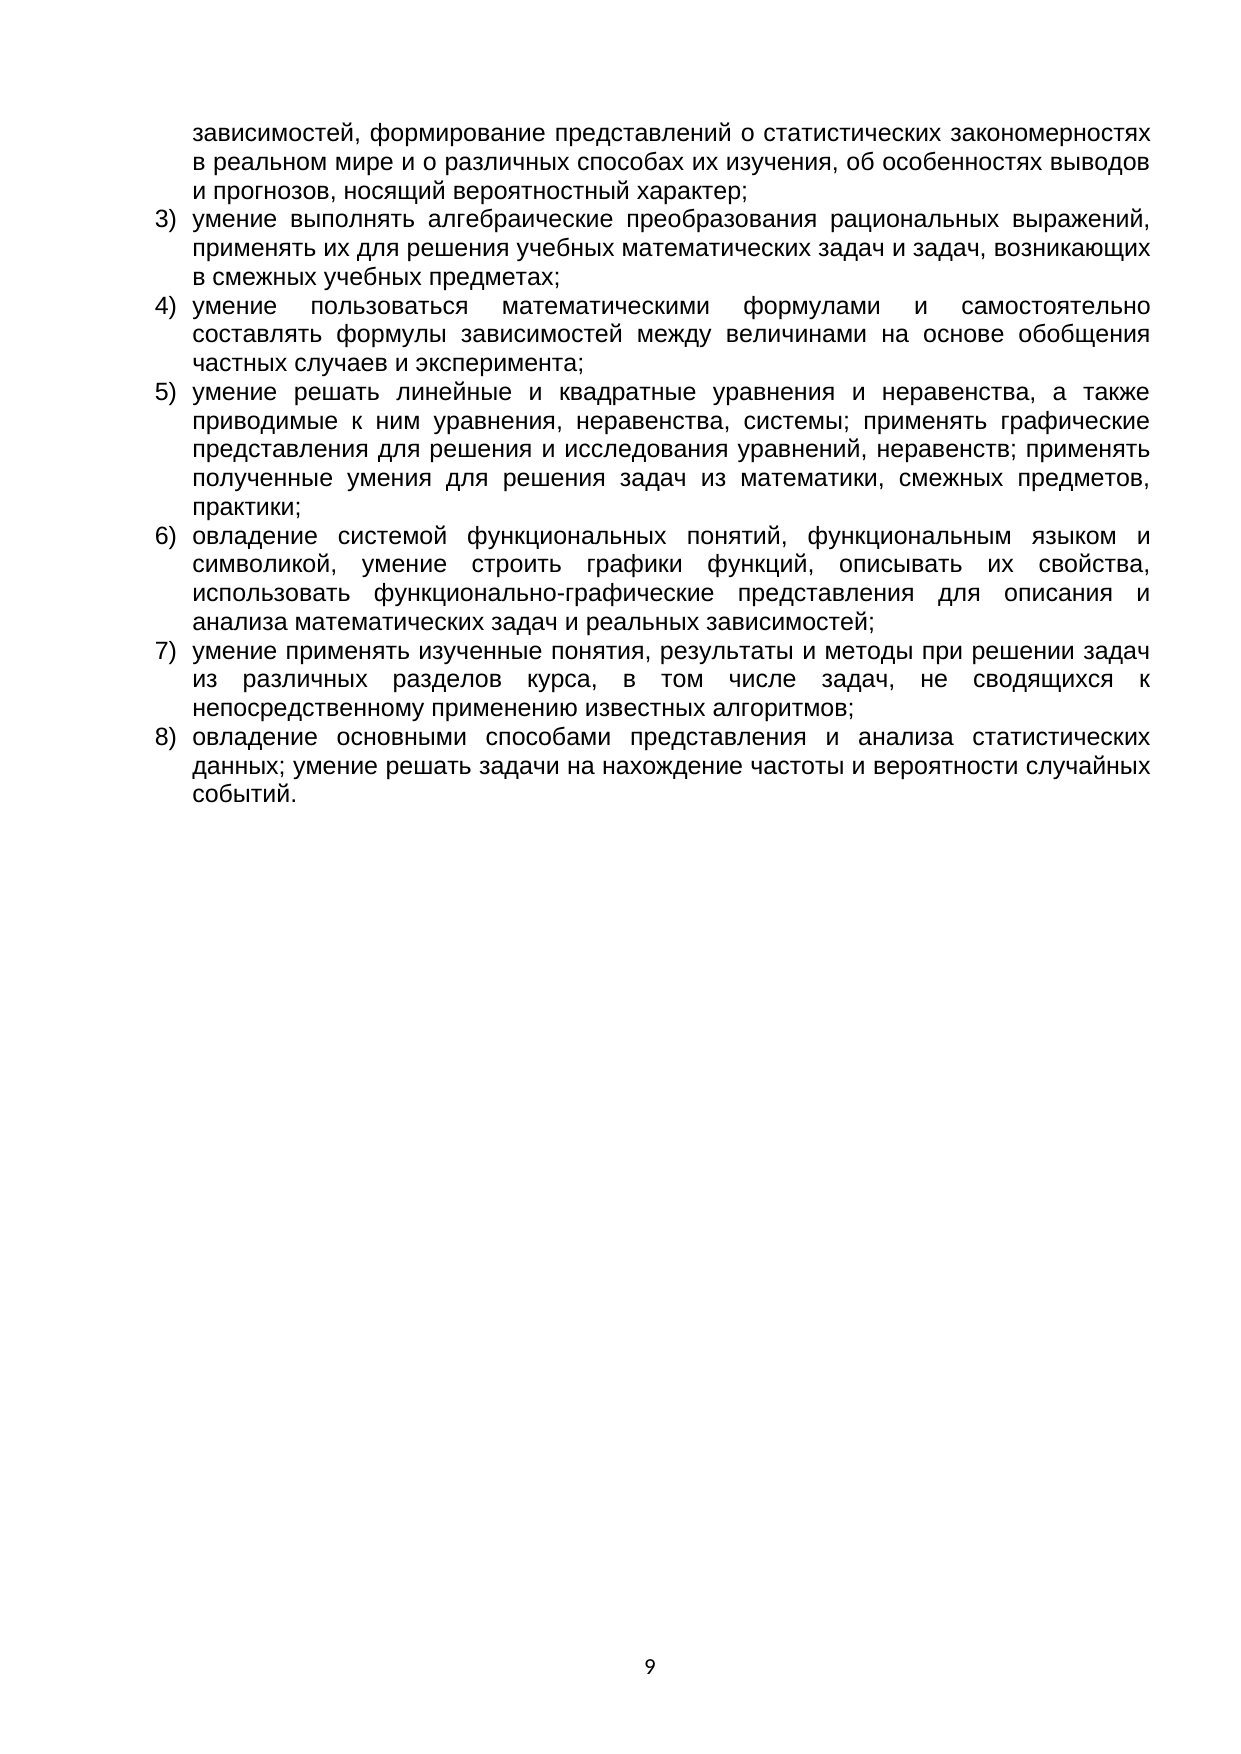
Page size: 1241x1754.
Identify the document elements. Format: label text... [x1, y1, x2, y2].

list умение решать линейные и квадратные уравнения и неравенства, а также приводимые к ним уравнения, неравенства, системы; применять графические представления для решения и исследования уравнений, неравенств; применять полученные умения для решения задач из математики, смежных предметов, практики; [154, 377, 1152, 521]
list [154, 118, 1152, 204]
list овладение основными способами представления и анализа статистических данных; умение решать задачи на нахождение частоты и вероятности случайных событий. [154, 722, 1152, 808]
list умение пользоваться математическими формулами и самостоятельно составлять формулы зависимостей между величинами на основе обобщения частных случаев и эксперимента; [154, 291, 1152, 377]
list умение выполнять алгебраические преобразования рациональных выражений, применять их для решения учебных математических задач и задач, возникающих в смежных учебных предметах; [154, 204, 1152, 291]
list овладение системой функциональных понятий, функциональным языком и символикой, умение строить графики функций, описывать их свойства, использовать функционально-графические представления для описания и анализа математических задач и реальных зависимостей; [154, 521, 1152, 636]
list умение применять изученные понятия, результаты и методы при решении задач из различных разделов курса, в том числе задач, не сводящихся к непосредственному применению известных алгоритмов; [154, 636, 1152, 722]
